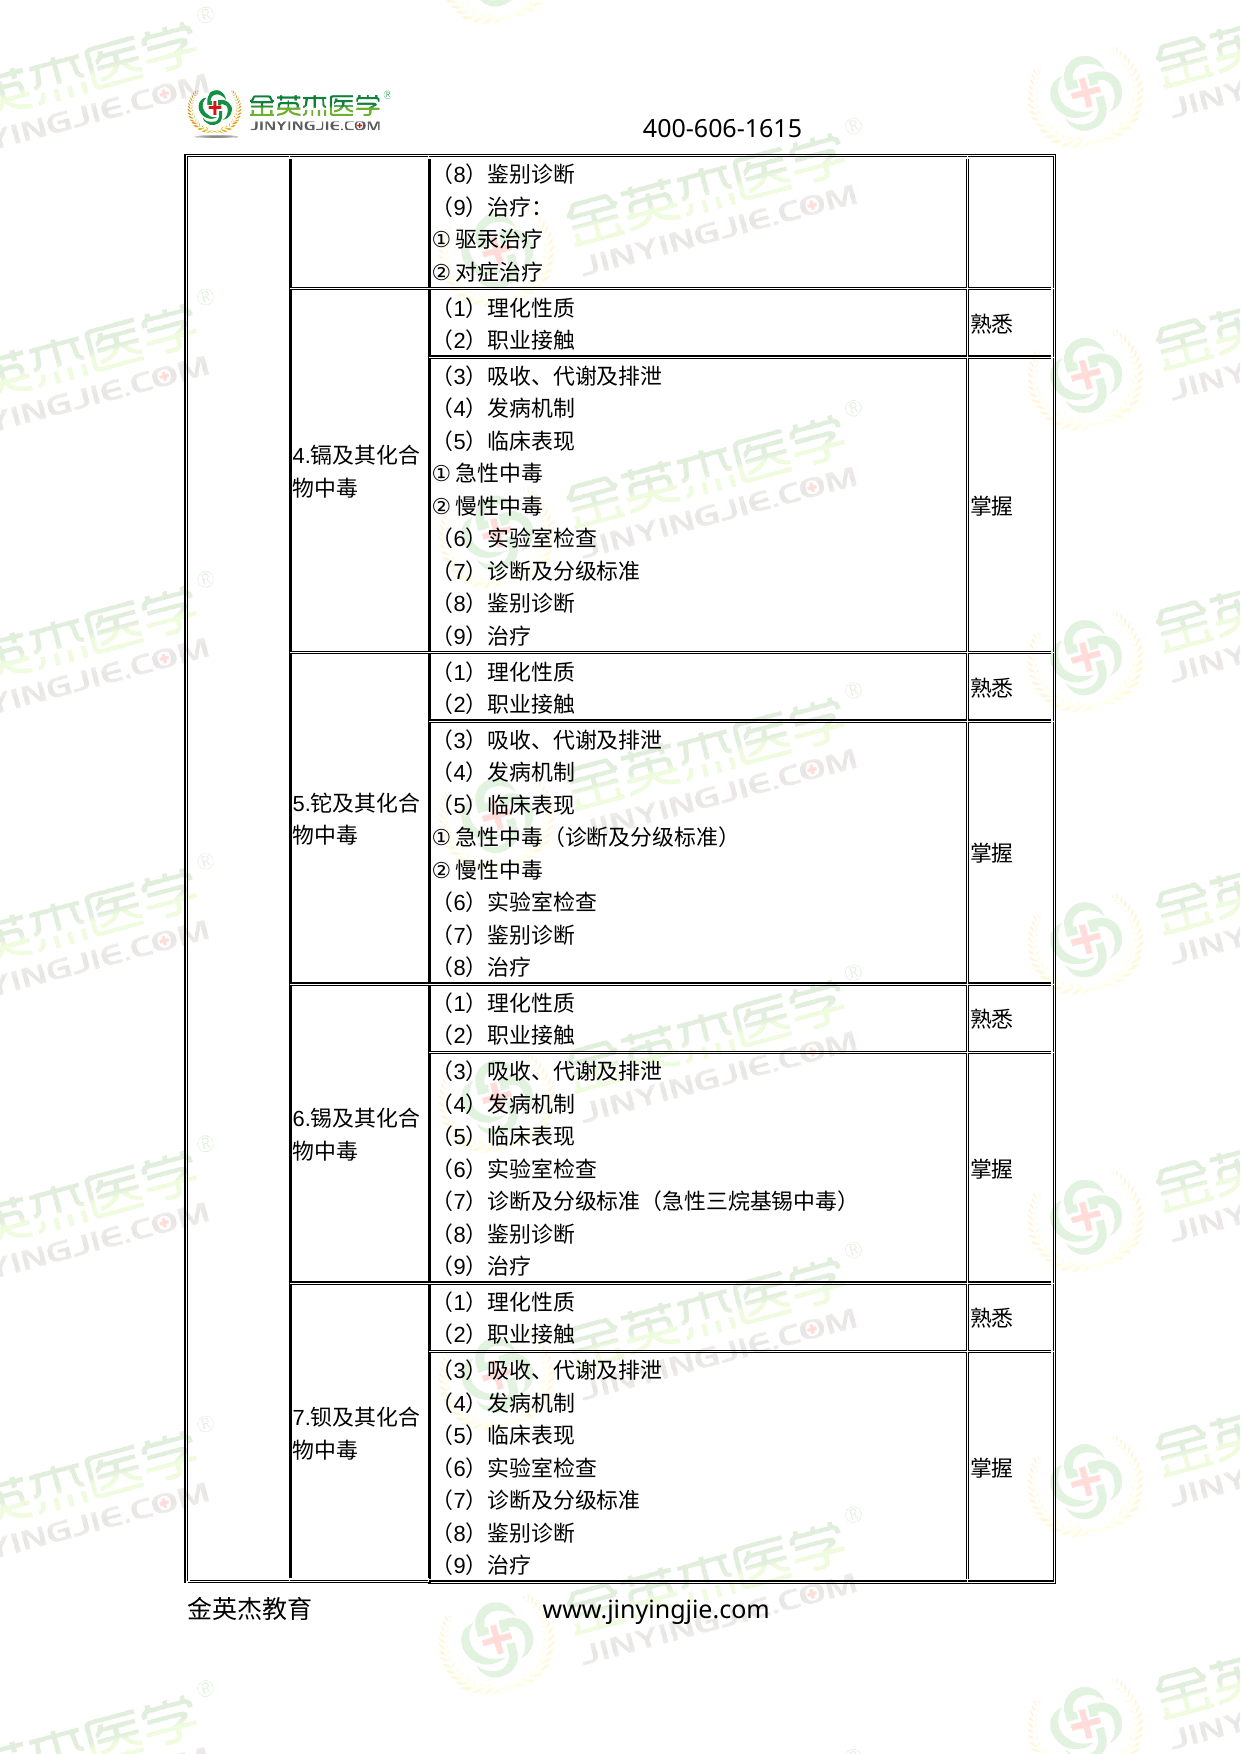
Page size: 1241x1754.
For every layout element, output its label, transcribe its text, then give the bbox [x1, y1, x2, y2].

table_cell 7.钡及其化合物中毒 [290, 1285, 429, 1580]
table_cell 熟悉 [969, 1281, 1053, 1349]
table_cell 熟悉 [968, 287, 1054, 355]
table_cell （3）吸收、代谢及排泄 （4）发病机制 （5）临床表现 （6）实验室检查 （7）诊断及分级标准（急性三烷基锡中毒） （8）鉴别诊断 （9）治疗 [431, 1054, 966, 1281]
table_cell 6.锡及其化合物中毒 [292, 986, 428, 1281]
table_cell 掌握 [968, 157, 1053, 287]
table_cell （1）理化性质 （2）职业接触 [431, 654, 966, 719]
table_cell 熟悉 [968, 651, 1054, 719]
table_cell 4.镉及其化合物中毒 [292, 290, 428, 651]
table_cell （1）理化性质 （2）职业接触 [431, 290, 966, 355]
table_cell （1）理化性质 （2）职业接触 [431, 1285, 966, 1349]
table_cell 5.铊及其化合物中毒 [292, 654, 428, 982]
table_cell （3）吸收、代谢及排泄 （4）发病机制 （5）临床表现 ①急性中毒 ②慢性中毒 （6）实验室检查 （7）诊断及分级标准 （8）鉴别诊断 （9）治疗 [431, 359, 966, 651]
table_cell （3）吸收、代谢及排泄 （4）发病机制 （5）临床表现 ①急性中毒（诊断及分级标准） ②慢性中毒 （6）实验室检查 （7）鉴别诊断 （8）治疗 [431, 723, 966, 982]
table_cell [429, 1353, 967, 1580]
table_cell 掌握 [969, 719, 1053, 982]
table_cell 熟悉 [969, 982, 1053, 1051]
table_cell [429, 157, 967, 287]
table_cell （1）理化性质 （2）职业接触 [431, 986, 966, 1051]
picture [187, 90, 390, 138]
table_cell 掌握 [968, 1051, 1054, 1281]
table_cell 掌握 [968, 1350, 1053, 1580]
table_cell 掌握 [969, 355, 1053, 651]
